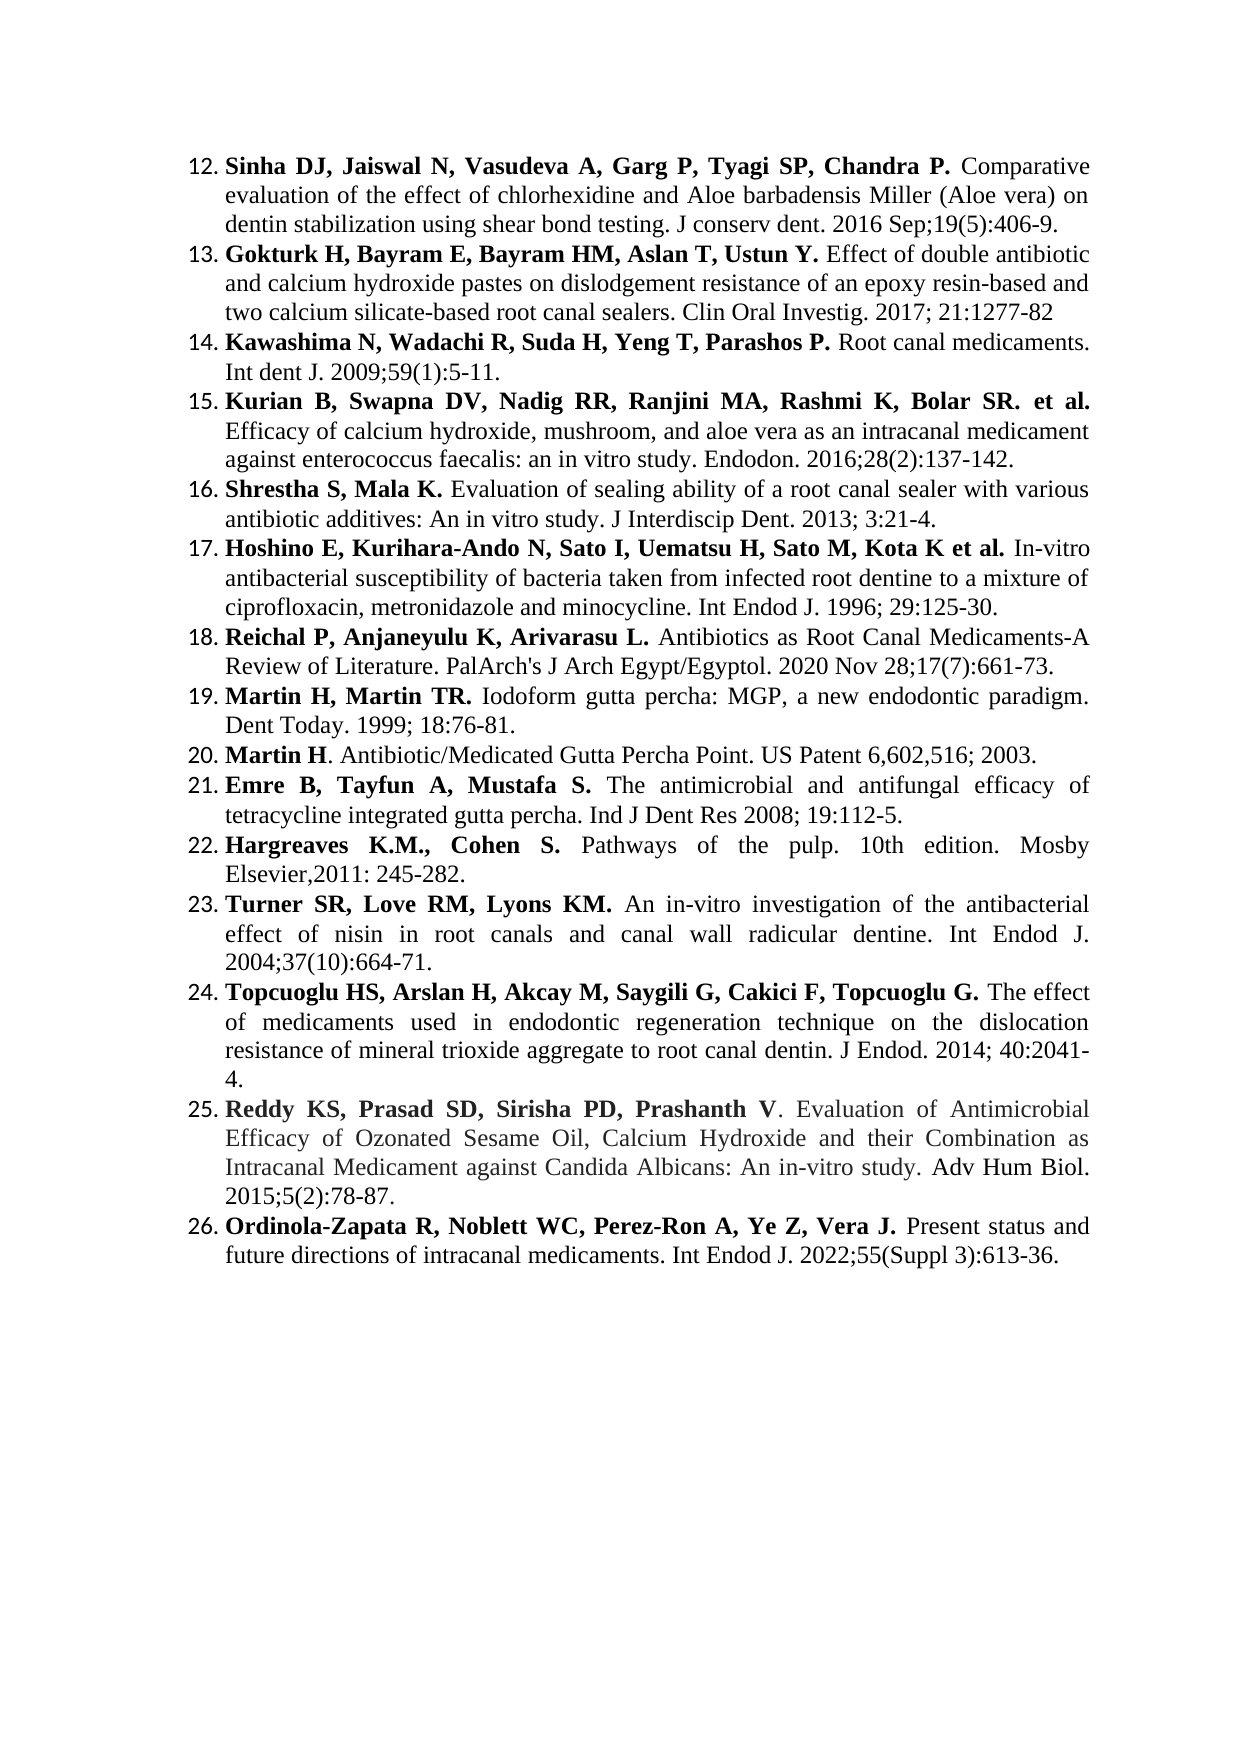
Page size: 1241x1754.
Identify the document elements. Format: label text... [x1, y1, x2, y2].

list Martin H, Martin TR. Iodoform gutta percha: MGP, a new endodontic paradigm. Dent Today. 1999; 18:76-81. [187, 680, 1090, 739]
list Kawashima N, Wadachi R, Suda H, Yeng T, Parashos P. Root canal medicaments. Int dent J. 2009;59(1):5-11. [187, 326, 1090, 385]
list Reddy KS, Prasad SD, Sirisha PD, Prashanth V. Evaluation of Antimicrobial Efficacy of Ozonated Sesame Oil, Calcium Hydroxide and their Combination as Intracanal Medicament against Candida Albicans: An in-vitro study. Adv Hum Biol. 2015;5(2):78-87. [187, 1093, 1090, 1210]
list Shrestha S, Mala K. Evaluation of sealing ability of a root canal sealer with various antibiotic additives: An in vitro study. J Interdiscip Dent. 2013; 3:21-4. [187, 473, 1090, 533]
list Hargreaves K.M., Cohen S. Pathways of the pulp. 10th edition. Mosby Elsevier,2011: 245-282. [187, 829, 1090, 888]
list Kurian B, Swapna DV, Nadig RR, Ranjini MA, Rashmi K, Bolar SR. et al. Efficacy of calcium hydroxide, mushroom, and aloe vera as an intracanal medicament against enterococcus faecalis: an in vitro study. Endodon. 2016;28(2):137-142. [187, 385, 1090, 473]
list Emre B, Tayfun A, Mustafa S. The antimicrobial and antifungal efficacy of tetracycline integrated gutta percha. Ind J Dent Res 2008; 19:112-5. [187, 770, 1090, 829]
list Topcuoglu HS, Arslan H, Akcay M, Saygili G, Cakici F, Topcuoglu G. The effect of medicaments used in endodontic regeneration technique on the dislocation resistance of mineral trioxide aggregate to root canal dentin. J Endod. 2014; 40:2041-4. [187, 976, 1090, 1093]
list Hoshino E, Kurihara-Ando N, Sato I, Uematsu H, Sato M, Kota K et al. In-vitro antibacterial susceptibility of bacteria taken from infected root dentine to a mixture of ciprofloxacin, metronidazole and minocycline. Int Endod J. 1996; 29:125-30. [187, 533, 1090, 621]
list Ordinola‐Zapata R, Noblett WC, Perez‐Ron A, Ye Z, Vera J. Present status and future directions of intracanal medicaments. Int Endod J. 2022;55(Suppl 3):613-36. [187, 1210, 1090, 1269]
list Sinha DJ, Jaiswal N, Vasudeva A, Garg P, Tyagi SP, Chandra P. Comparative evaluation of the effect of chlorhexidine and Aloe barbadensis Miller (Aloe vera) on dentin stabilization using shear bond testing. J conserv dent. 2016 Sep;19(5):406-9. [187, 150, 1090, 238]
list Reichal P, Anjaneyulu K, Arivarasu L. Antibiotics as Root Canal Medicaments-A Review of Literature. PalArch's J Arch Egypt/Egyptol. 2020 Nov 28;17(7):661-73. [187, 621, 1090, 680]
list Gokturk H, Bayram E, Bayram HM, Aslan T, Ustun Y. Effect of double antibiotic and calcium hydroxide pastes on dislodgement resistance of an epoxy resin-based and two calcium silicate-based root canal sealers. Clin Oral Investig. 2017; 21:1277-82 [187, 238, 1090, 326]
list Martin H. Antibiotic/Medicated Gutta Percha Point. US Patent 6,602,516; 2003. [187, 739, 1090, 770]
list Turner SR, Love RM, Lyons KM. An in‐vitro investigation of the antibacterial effect of nisin in root canals and canal wall radicular dentine. Int Endod J. 2004;37(10):664-71. [187, 888, 1090, 976]
